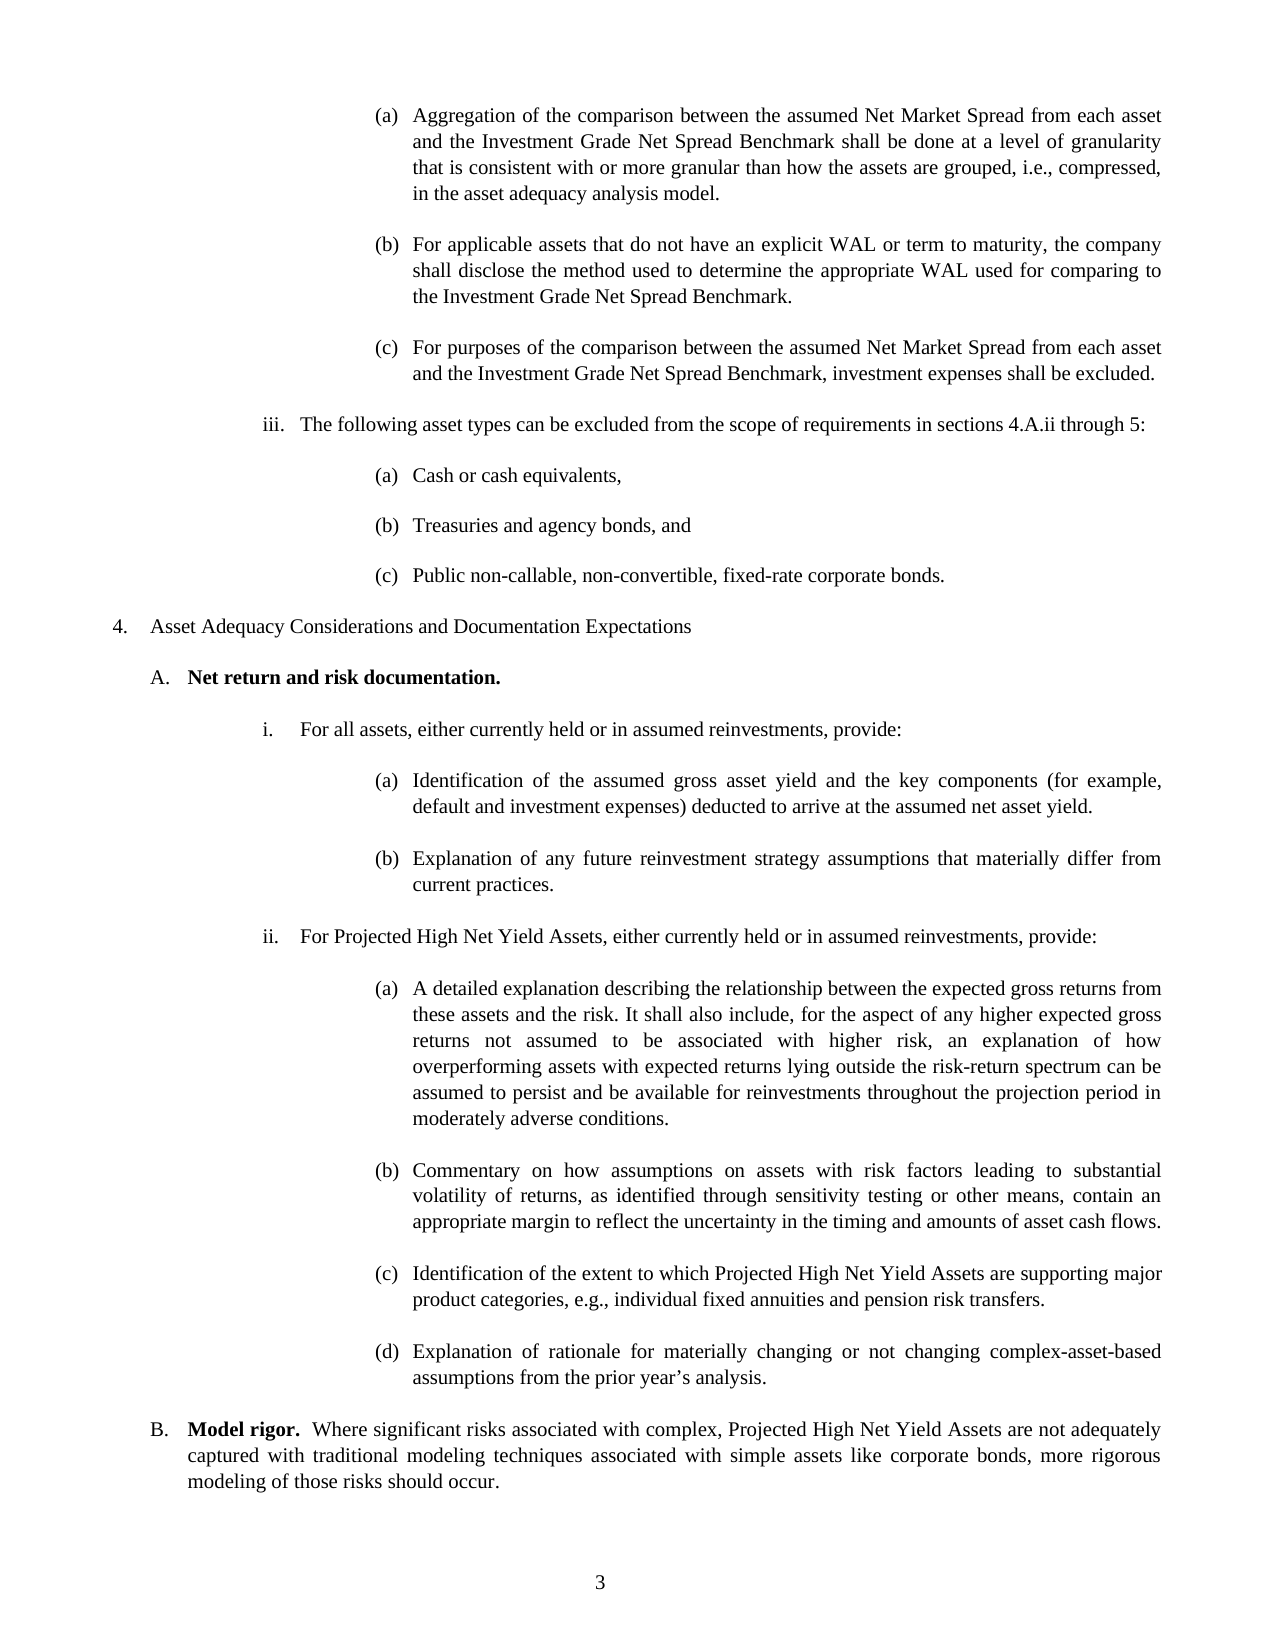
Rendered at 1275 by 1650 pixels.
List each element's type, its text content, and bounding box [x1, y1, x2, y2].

subtitle 4. Asset Adequacy Considerations and Documentation Expectations [112, 614, 1162, 638]
text B. Model rigor. Where significant risks associated with complex, Projected High Net Yield Assets are not adequately captured with traditional modeling techniques associated with simple assets like corporate bonds, more rigorous modeling of those risks should occur. [150, 1417, 1162, 1493]
list (a) A detailed explanation describing the relationship between the expected gross returns from these assets and the risk. It shall also include, for the aspect of any higher expected gross returns not assumed to be associated with higher risk, an explanation of how overperforming assets with expected returns lying outside the risk-return spectrum can be assumed to persist and be available for reinvestments throughout the projection period in moderately adverse conditions. [375, 976, 1162, 1130]
text A. Net return and risk documentation. [150, 665, 1162, 689]
list (d) Explanation of rationale for materially changing or not changing complex-asset-based assumptions from the prior year’s analysis. [375, 1339, 1162, 1389]
subtitle (c) For purposes of the comparison between the assumed Net Market Spread from each asset and the Investment Grade Net Spread Benchmark, investment expenses shall be excluded. [375, 335, 1162, 385]
subtitle (a) Cash or cash equivalents, [375, 462, 1162, 487]
list (a) Identification of the assumed gross asset yield and the key components (for example, default and investment expenses) deducted to arrive at the assumed net asset yield. [375, 768, 1162, 818]
subtitle (c) Public non-callable, non-convertible, fixed-rate corporate bonds. [375, 563, 1162, 587]
subtitle iii. The following asset types can be excluded from the scope of requirements in sections 4.A.ii through 5: [262, 412, 1162, 436]
list ii. For Projected High Net Yield Assets, either currently held or in assumed reinvestments, provide: [262, 924, 1162, 948]
list (b) Explanation of any future reinvestment strategy assumptions that materially differ from current practices. [375, 846, 1162, 896]
list (b) Commentary on how assumptions on assets with risk factors leading to substantial volatility of returns, as identified through sensitivity testing or other means, contain an appropriate margin to reflect the uncertainty in the timing and amounts of asset cash flows. [375, 1157, 1162, 1233]
list (c) Identification of the extent to which Projected High Net Yield Assets are supporting major product categories, e.g., individual fixed annuities and pension risk transfers. [375, 1261, 1162, 1311]
subtitle (a) Aggregation of the comparison between the assumed Net Market Spread from each asset and the Investment Grade Net Spread Benchmark shall be done at a level of granularity that is consistent with or more granular than how the assets are grouped, i.e., compressed, in the asset adequacy analysis model. [375, 103, 1162, 205]
subtitle (b) Treasuries and agency bonds, and [375, 513, 1162, 537]
text i. For all assets, either currently held or in assumed reinvestments, provide: [262, 717, 1162, 741]
subtitle (b) For applicable assets that do not have an explicit WAL or term to maturity, the company shall disclose the method used to determine the appropriate WAL used for comparing to the Investment Grade Net Spread Benchmark. [375, 232, 1162, 308]
